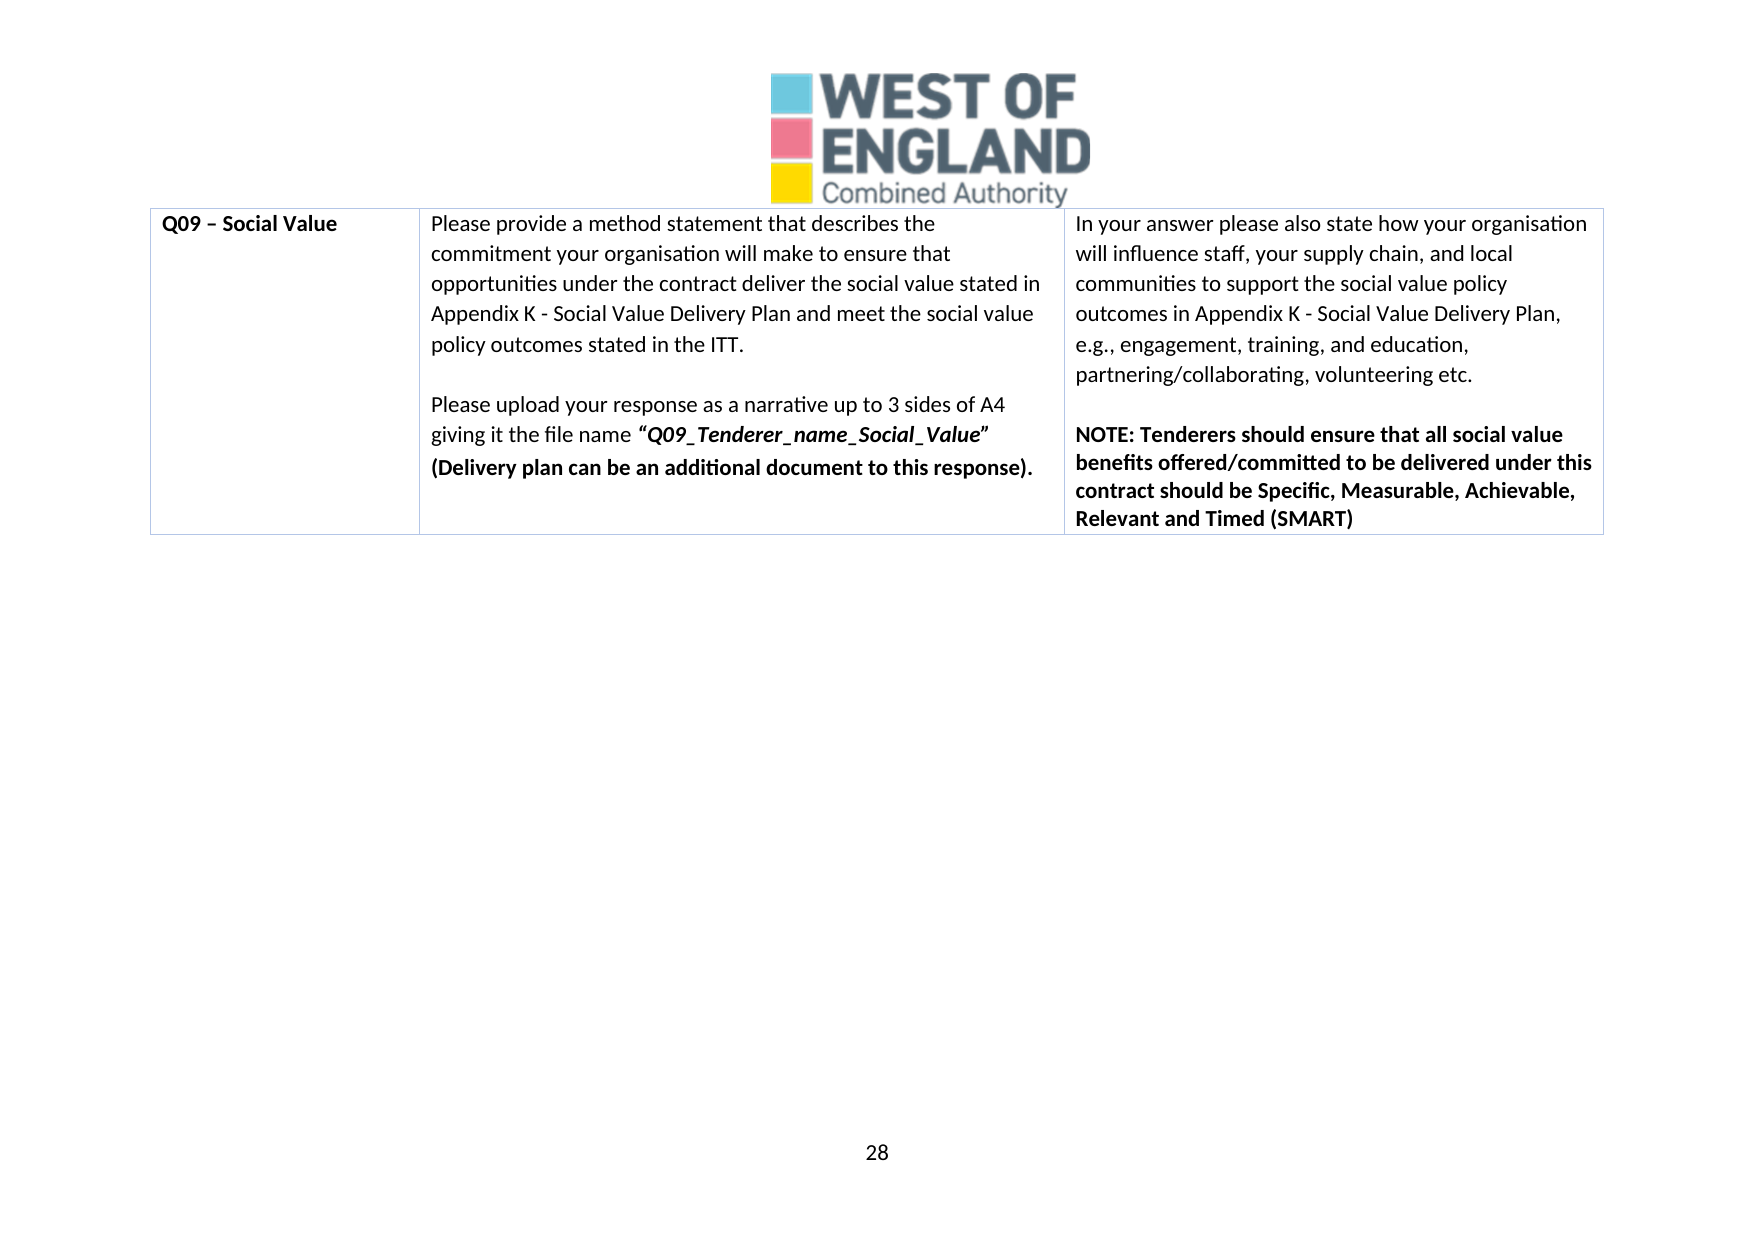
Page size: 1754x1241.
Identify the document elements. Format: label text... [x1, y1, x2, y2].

table_cell Q09 – Social Value [151, 209, 419, 534]
picture [771, 73, 1091, 208]
table_cell Please provide a method statement that describes the commitment your organisation will make to ensure that opportunities under the contract deliver the social value stated in Appendix K - Social Value Delivery Plan and meet the social value policy outcomes stated in the ITT. Please upload your response as a narrative up to 3 sides of A4 giving it the file name “Q09_Tenderer_name_Social_Value” (Delivery plan can be an additional document to this response). [420, 209, 1064, 534]
table_cell In your answer please also state how your organisation will influence staff, your supply chain, and local communities to support the social value policy outcomes in Appendix K - Social Value Delivery Plan, e.g., engagement, training, and education, partnering/collaborating, volunteering etc. NOTE: Tenderers should ensure that all social value benefits offered/committed to be delivered under this contract should be Specific, Measurable, Achievable, Relevant and Timed (SMART) [1065, 209, 1603, 534]
